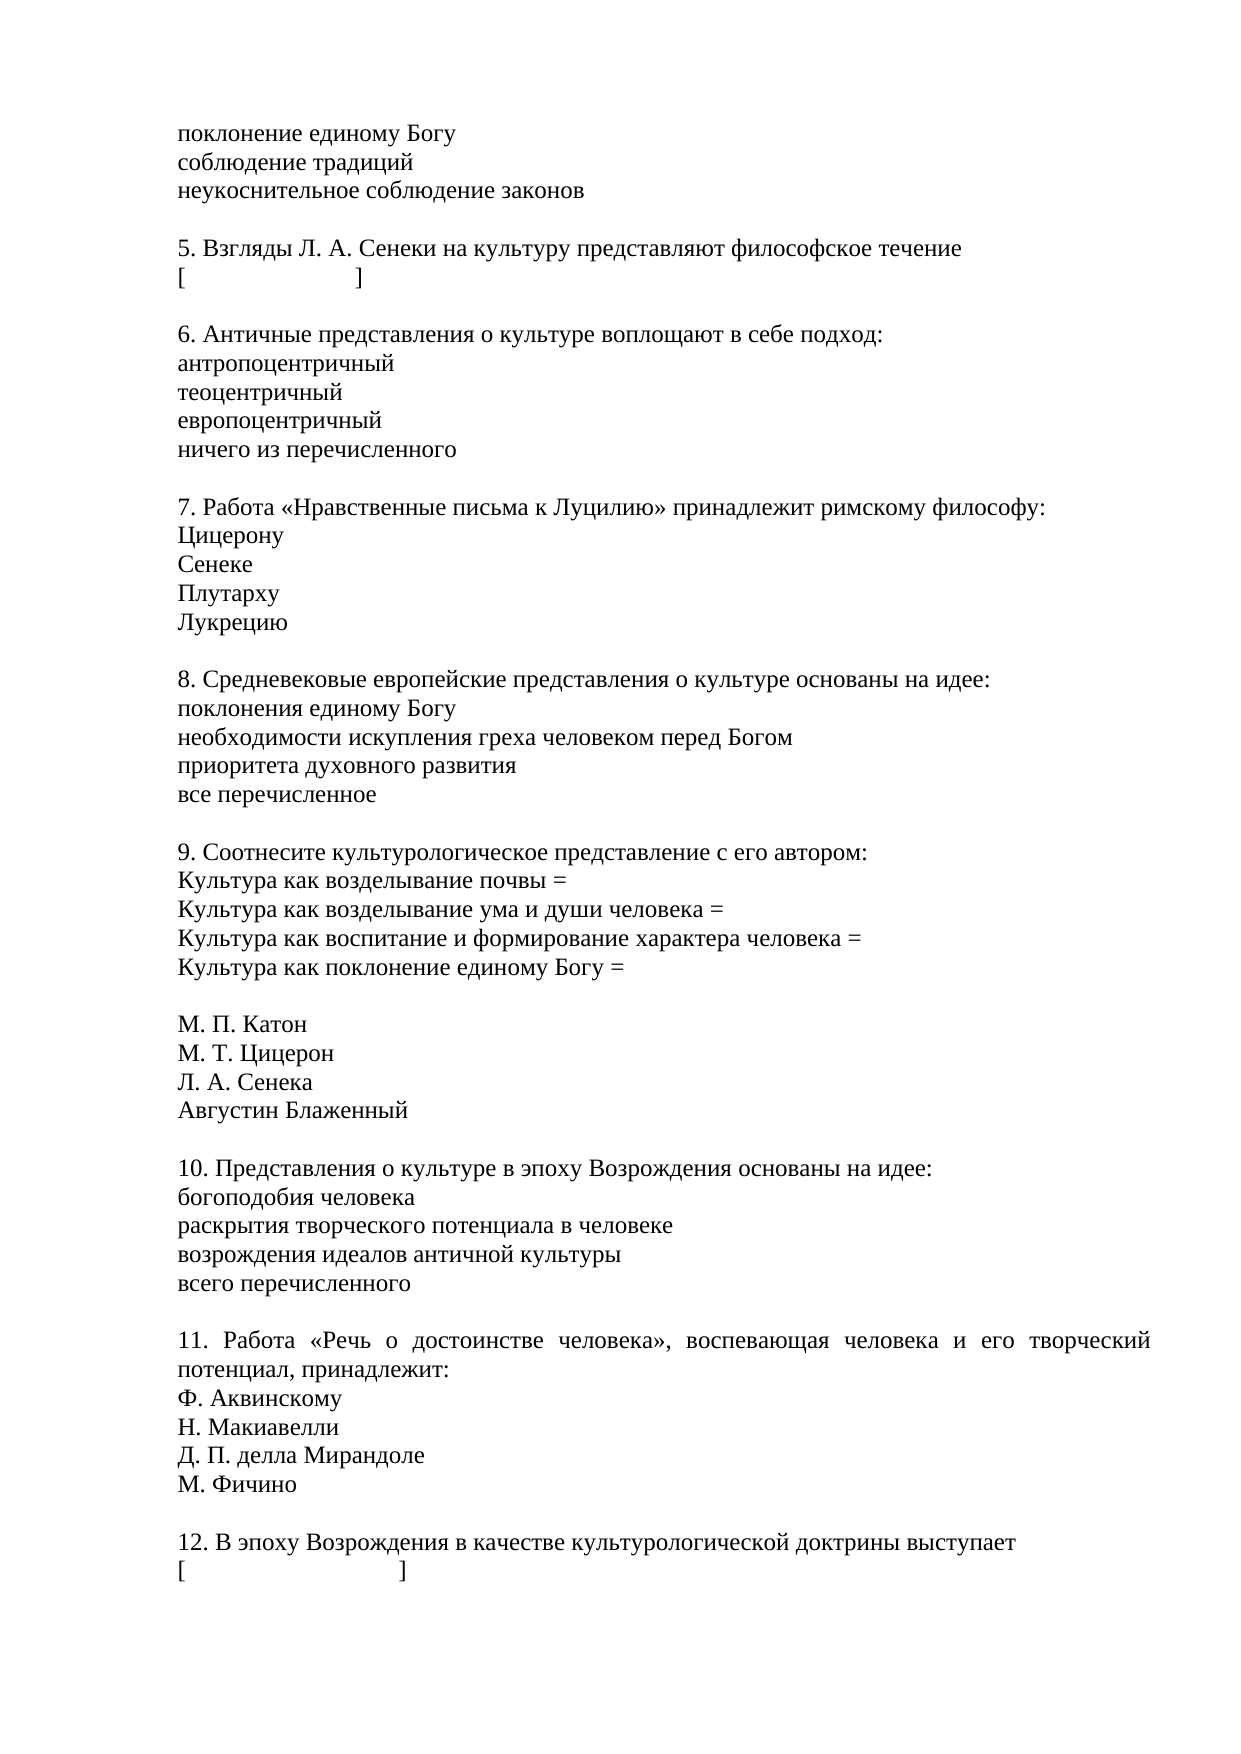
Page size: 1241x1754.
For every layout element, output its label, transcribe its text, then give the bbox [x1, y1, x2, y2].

text Л. А. Сенека [177, 1067, 1152, 1096]
text Плутарху [177, 578, 1152, 607]
text 12. В эпоху Возрождения в качестве культурологической доктрины выступает [177, 1527, 1152, 1556]
text поклонения единому Богу [177, 693, 1152, 722]
text М. П. Катон [177, 1009, 1152, 1038]
text Культура как поклонение единому Богу = [177, 952, 1152, 981]
text 5. Взгляды Л. А. Сенеки на культуру представляют философское течение [177, 233, 1152, 262]
text теоцентричный [177, 377, 1152, 406]
text [ ] [177, 1556, 1152, 1584]
text все перечисленное [177, 779, 1152, 808]
text необходимости искупления греха человеком перед Богом [177, 722, 1152, 751]
text [ ] [177, 262, 1152, 291]
text Лукрецию [177, 607, 1152, 636]
text поклонение единому Богу [177, 118, 1152, 147]
text ничего из перечисленного [177, 434, 1152, 463]
text 10. Представления о культуре в эпоху Возрождения основаны на идее: [177, 1153, 1152, 1182]
text 9. Соотнесите культурологическое представление с его автором: [177, 837, 1152, 866]
text возрождения идеалов античной культуры [177, 1239, 1152, 1268]
text Культура как возделывание ума и души человека = [177, 894, 1152, 923]
text всего перечисленного [177, 1268, 1152, 1297]
text европоцентричный [177, 406, 1152, 434]
text М. Фичино [177, 1469, 1152, 1498]
text Н. Макиавелли [177, 1412, 1152, 1441]
text М. Т. Цицерон [177, 1038, 1152, 1067]
text Культура как воспитание и формирование характера человека = [177, 923, 1152, 952]
text Культура как возделывание почвы = [177, 866, 1152, 894]
text Сенеке [177, 549, 1152, 578]
text соблюдение традиций [177, 147, 1152, 176]
text Ф. Аквинскому [177, 1383, 1152, 1412]
text 8. Средневековые европейские представления о культуре основаны на идее: [177, 664, 1152, 693]
text богоподобия человека [177, 1182, 1152, 1211]
text неукоснительное соблюдение законов [177, 176, 1152, 204]
text 7. Работа «Нравственные письма к Луцилию» принадлежит римскому философу: [177, 492, 1152, 521]
text раскрытия творческого потенциала в человеке [177, 1211, 1152, 1239]
text Августин Блаженный [177, 1096, 1152, 1124]
text 11. Работа «Речь о достоинстве человека», воспевающая человека и его творческий потенциал, принадлежит: [177, 1326, 1152, 1383]
text Д. П. делла Мирандоле [177, 1441, 1152, 1469]
text 6. Античные представления о культуре воплощают в себе подход: [177, 319, 1152, 348]
text приоритета духовного развития [177, 751, 1152, 779]
text Цицерону [177, 521, 1152, 549]
text антропоцентричный [177, 348, 1152, 377]
